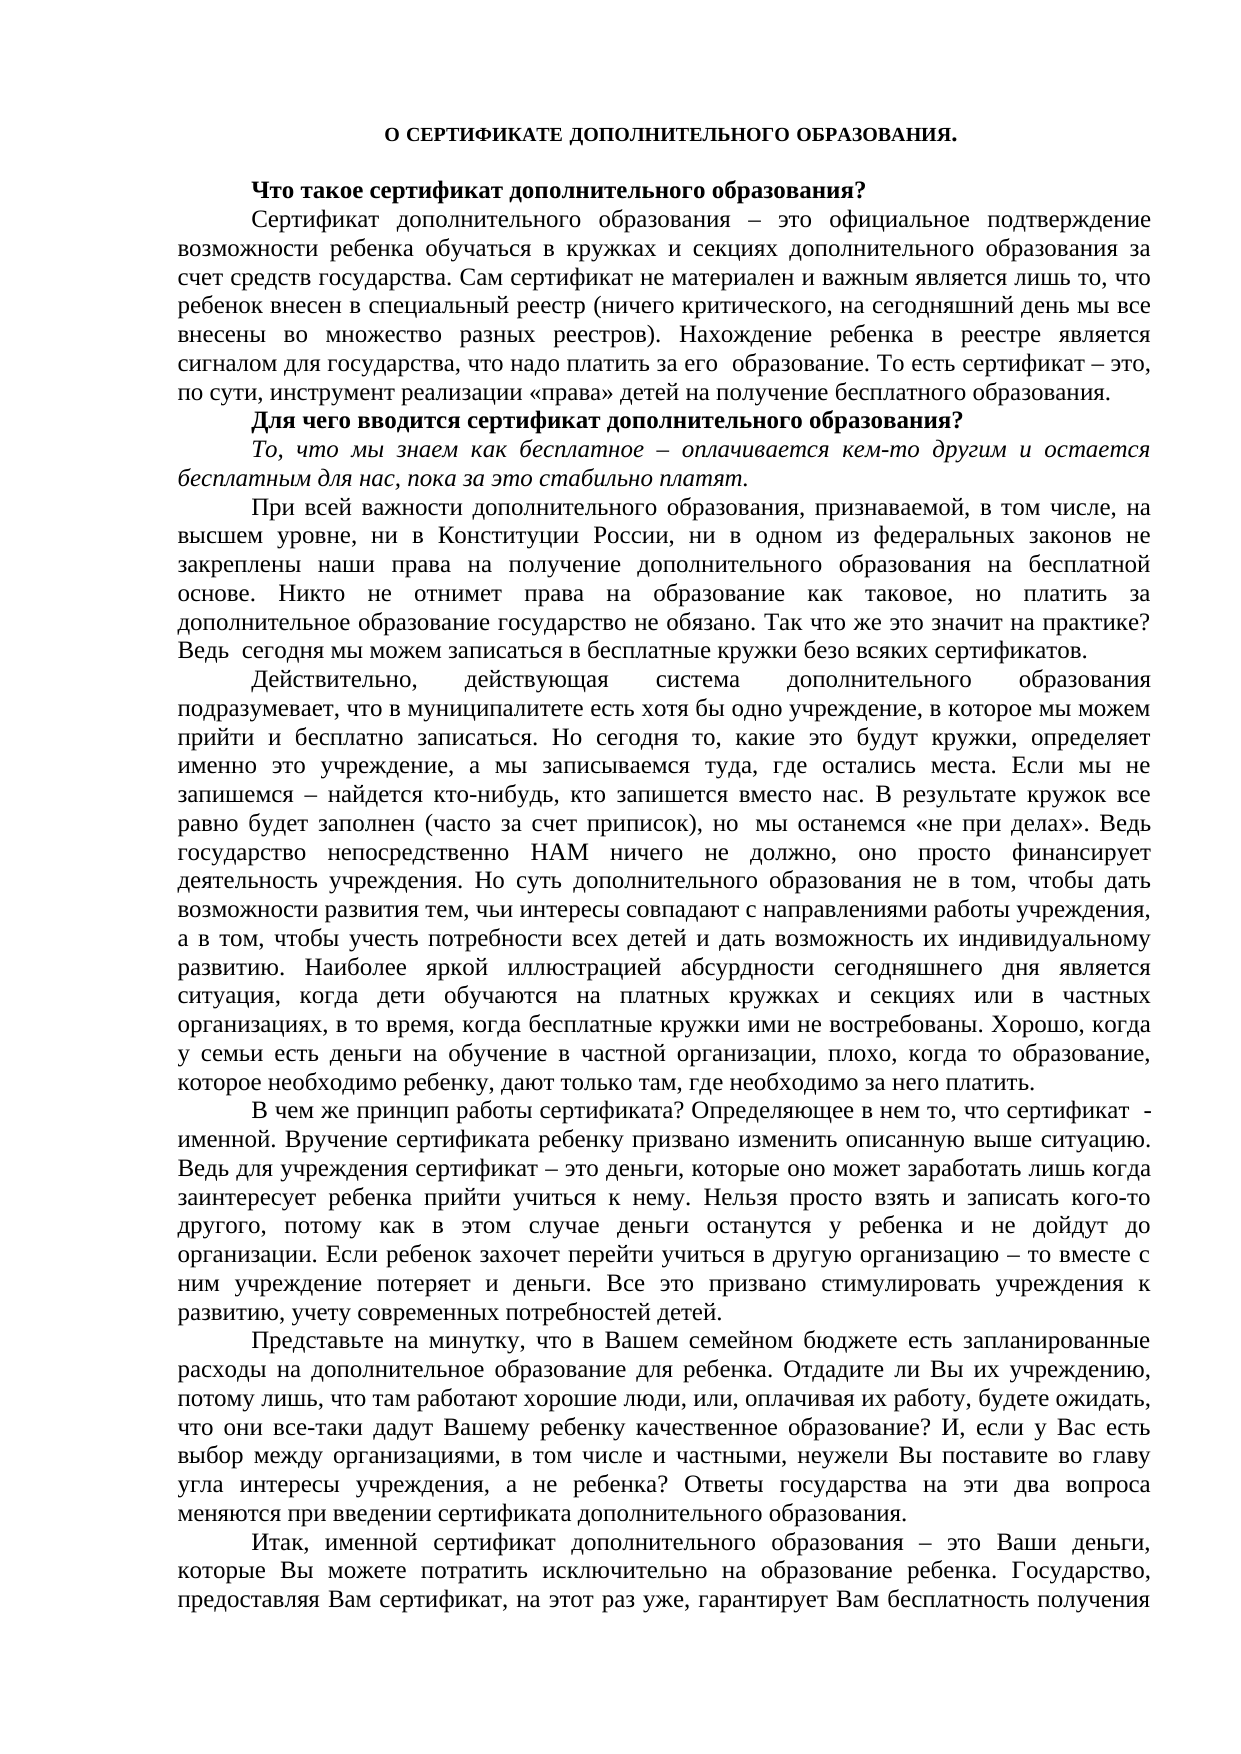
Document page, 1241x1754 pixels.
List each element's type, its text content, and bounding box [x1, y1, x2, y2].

text В чем же принцип работы сертификата? Определяющее в нем то, что сертификат - именной. Вручение сертификата ребенку призвано изменить описанную выше ситуацию. Ведь для учреждения сертификат – это деньги, которые оно может заработать лишь когда заинтересует ребенка прийти учиться к нему. Нельзя просто взять и записать кого-то другого, потому как в этом случае деньги останутся у ребенка и не дойдут до организации. Если ребенок захочет перейти учиться в другую организацию – то вместе с ним учреждение потеряет и деньги. Все это призвано стимулировать учреждения к развитию, учету современных потребностей детей. [177, 1096, 1152, 1326]
text Сертификат дополнительного образования – это официальное подтверждение возможности ребенка обучаться в кружках и секциях дополнительного образования за счет средств государства. Сам сертификат не материален и важным является лишь то, что ребенок внесен в специальный реестр (ничего критического, на сегодняшний день мы все внесены во множество разных реестров). Нахождение ребенка в реестре является сигналом для государства, что надо платить за его образование. То есть сертификат – это, по сути, инструмент реализации «права» детей на получение бесплатного образования. [177, 204, 1152, 406]
text При всей важности дополнительного образования, признаваемой, в том числе, на высшем уровне, ни в Конституции России, ни в одном из федеральных законов не закреплены наши права на получение дополнительного образования на бесплатной основе. Никто не отнимет права на образование как таковое, но платить за дополнительное образование государство не обязано. Так что же это значит на практике? Ведь сегодня мы можем записаться в бесплатные кружки безо всяких сертификатов. [177, 492, 1152, 664]
text Что такое сертификат дополнительного образования? [177, 176, 1152, 204]
text Для чего вводится сертификат дополнительного образования? [177, 406, 1152, 434]
text Действительно, действующая система дополнительного образования подразумевает, что в муниципалитете есть хотя бы одно учреждение, в которое мы можем прийти и бесплатно записаться. Но сегодня то, какие это будут кружки, определяет именно это учреждение, а мы записываемся туда, где остались места. Если мы не запишемся – найдется кто-нибудь, кто запишется вместо нас. В результате кружок все равно будет заполнен (часто за счет приписок), но мы останемся «не при делах». Ведь государство непосредственно НАМ ничего не должно, оно просто финансирует деятельность учреждения. Но суть дополнительного образования не в том, чтобы дать возможности развития тем, чьи интересы совпадают с направлениями работы учреждения, а в том, чтобы учесть потребности всех детей и дать возможность их индивидуальному развитию. Наиболее яркой иллюстрацией абсурдности сегодняшнего дня является ситуация, когда дети обучаются на платных кружках и секциях или в частных организациях, в то время, когда бесплатные кружки ими не востребованы. Хорошо, когда у семьи есть деньги на обучение в частной организации, плохо, когда то образование, которое необходимо ребенку, дают только там, где необходимо за него платить. [177, 664, 1152, 1096]
text о сертификате дополнительного образования. [177, 118, 1152, 147]
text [177, 1527, 1152, 1613]
text Представьте на минутку, что в Вашем семейном бюджете есть запланированные расходы на дополнительное образование для ребенка. Отдадите ли Вы их учреждению, потому лишь, что там работают хорошие люди, или, оплачивая их работу, будете ожидать, что они все-таки дадут Вашему ребенку качественное образование? И, если у Вас есть выбор между организациями, в том числе и частными, неужели Вы поставите во главу угла интересы учреждения, а не ребенка? Ответы государства на эти два вопроса меняются при введении сертификата дополнительного образования. [177, 1326, 1152, 1527]
text То, что мы знаем как бесплатное – оплачивается кем-то другим и остается бесплатным для нас, пока за это стабильно платят. [177, 434, 1152, 492]
